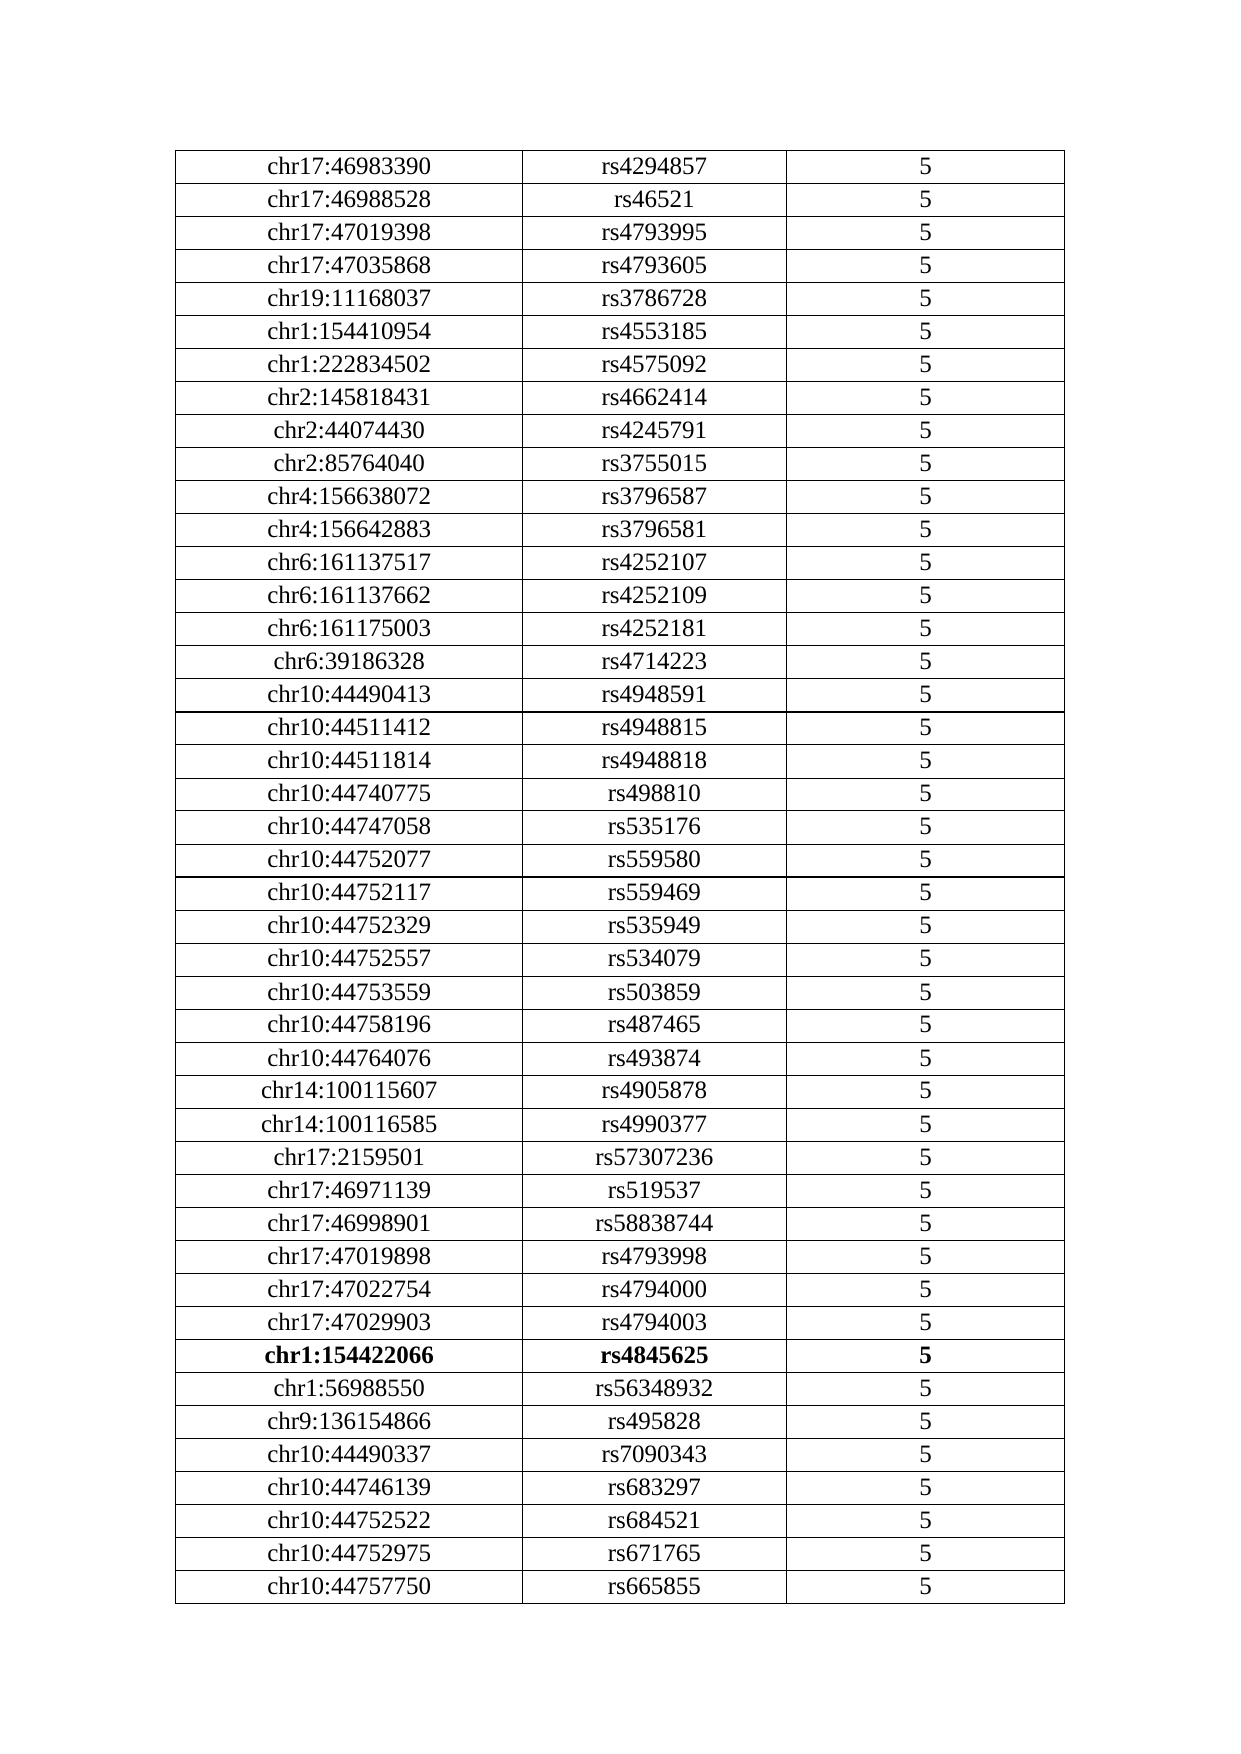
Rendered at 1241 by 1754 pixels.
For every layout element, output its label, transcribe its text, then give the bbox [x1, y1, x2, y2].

table_cell rs3786728 [523, 283, 786, 315]
table_cell rs684521 [523, 1505, 786, 1537]
table_cell 5 [787, 547, 1064, 579]
table_cell 5 [787, 415, 1064, 447]
table_cell 5 [787, 713, 1064, 744]
table_cell 5 [787, 646, 1064, 678]
table_cell chr14:100115607 [176, 1076, 522, 1108]
table_cell chr6:39186328 [176, 646, 522, 678]
table_cell chr10:44511412 [176, 713, 522, 744]
table_cell rs535176 [523, 811, 786, 843]
table_cell chr6:161175003 [176, 613, 522, 645]
table_cell chr10:44740775 [176, 779, 522, 810]
table_cell 5 [787, 911, 1064, 942]
table_cell chr10:44752077 [176, 845, 522, 876]
table_cell rs57307236 [523, 1142, 786, 1174]
table_cell chr10:44752557 [176, 944, 522, 976]
table_cell chr10:44490413 [176, 679, 522, 711]
table_cell chr14:100116585 [176, 1109, 522, 1141]
table_cell 5 [787, 1010, 1064, 1042]
table_cell rs487465 [523, 1010, 786, 1042]
table_cell rs665855 [523, 1571, 786, 1603]
table_cell rs519537 [523, 1175, 786, 1207]
table_cell rs683297 [523, 1472, 786, 1504]
table_cell chr17:46998901 [176, 1208, 522, 1240]
table_cell 5 [787, 1538, 1064, 1570]
table_cell rs4845625 [523, 1340, 786, 1372]
table_cell chr17:47035868 [176, 250, 522, 282]
table_cell chr19:11168037 [176, 283, 522, 315]
table_cell chr17:46988528 [176, 184, 522, 216]
table_cell rs4294857 [523, 151, 786, 183]
table_cell chr1:56988550 [176, 1373, 522, 1405]
table_cell rs671765 [523, 1538, 786, 1570]
table_cell chr1:154422066 [176, 1340, 522, 1372]
table_cell chr10:44752975 [176, 1538, 522, 1570]
table_cell rs498810 [523, 779, 786, 810]
table_cell chr10:44747058 [176, 811, 522, 843]
table_cell rs7090343 [523, 1439, 786, 1471]
table_cell rs559469 [523, 878, 786, 909]
table_cell rs4948815 [523, 713, 786, 744]
table_cell 5 [787, 811, 1064, 843]
table_cell 5 [787, 1241, 1064, 1273]
table_cell 5 [787, 250, 1064, 282]
table_cell 5 [787, 745, 1064, 777]
table_cell chr2:44074430 [176, 415, 522, 447]
table_cell chr10:44752329 [176, 911, 522, 942]
table_cell rs4793998 [523, 1241, 786, 1273]
table_cell chr17:46983390 [176, 151, 522, 183]
table_cell 5 [787, 679, 1064, 711]
table_cell chr1:222834502 [176, 349, 522, 381]
table_cell 5 [787, 349, 1064, 381]
table_cell rs4662414 [523, 382, 786, 414]
table_cell 5 [787, 1373, 1064, 1405]
table_cell chr4:156642883 [176, 514, 522, 546]
table_cell rs4714223 [523, 646, 786, 678]
table_cell rs46521 [523, 184, 786, 216]
table_cell 5 [787, 217, 1064, 249]
table_cell 5 [787, 1472, 1064, 1504]
table_cell chr4:156638072 [176, 481, 522, 513]
table_cell rs493874 [523, 1043, 786, 1074]
table_cell 5 [787, 1109, 1064, 1141]
table_cell 5 [787, 977, 1064, 1008]
table_cell rs4948591 [523, 679, 786, 711]
table_cell chr17:47022754 [176, 1274, 522, 1306]
table_cell 5 [787, 1076, 1064, 1108]
table_cell chr10:44746139 [176, 1472, 522, 1504]
table_cell 5 [787, 514, 1064, 546]
table_cell 5 [787, 283, 1064, 315]
table_cell 5 [787, 845, 1064, 876]
table_cell chr10:44758196 [176, 1010, 522, 1042]
table_cell chr10:44490337 [176, 1439, 522, 1471]
table_cell rs4948818 [523, 745, 786, 777]
table_cell 5 [787, 184, 1064, 216]
table_cell 5 [787, 613, 1064, 645]
table_cell rs4794003 [523, 1307, 786, 1339]
table_cell rs4245791 [523, 415, 786, 447]
table_cell 5 [787, 448, 1064, 480]
table_cell 5 [787, 1142, 1064, 1174]
table_cell chr10:44752522 [176, 1505, 522, 1537]
table_cell rs4553185 [523, 316, 786, 348]
table_cell 5 [787, 1505, 1064, 1537]
table_cell 5 [787, 1208, 1064, 1240]
table_cell 5 [787, 151, 1064, 183]
table_cell chr17:47019898 [176, 1241, 522, 1273]
table_cell rs3755015 [523, 448, 786, 480]
table_cell 5 [787, 1439, 1064, 1471]
table_cell chr10:44764076 [176, 1043, 522, 1074]
table_cell chr2:145818431 [176, 382, 522, 414]
table_cell 5 [787, 1274, 1064, 1306]
table_cell rs559580 [523, 845, 786, 876]
table_cell chr1:154410954 [176, 316, 522, 348]
table_cell rs535949 [523, 911, 786, 942]
table_cell rs503859 [523, 977, 786, 1008]
table_cell 5 [787, 779, 1064, 810]
table_cell chr6:161137662 [176, 580, 522, 612]
table_cell 5 [787, 878, 1064, 909]
table_cell 5 [787, 580, 1064, 612]
table_cell rs56348932 [523, 1373, 786, 1405]
table_cell chr10:44511814 [176, 745, 522, 777]
table_cell rs4793605 [523, 250, 786, 282]
table_cell chr2:85764040 [176, 448, 522, 480]
table_cell rs4575092 [523, 349, 786, 381]
table_cell 5 [787, 1406, 1064, 1438]
table_cell 5 [787, 1043, 1064, 1074]
table_cell rs3796581 [523, 514, 786, 546]
table_cell rs3796587 [523, 481, 786, 513]
table_cell chr17:47029903 [176, 1307, 522, 1339]
table_cell rs4990377 [523, 1109, 786, 1141]
table_cell rs4252109 [523, 580, 786, 612]
table_cell 5 [787, 382, 1064, 414]
table_cell 5 [787, 481, 1064, 513]
table_cell 5 [787, 316, 1064, 348]
table_cell chr9:136154866 [176, 1406, 522, 1438]
table_cell rs58838744 [523, 1208, 786, 1240]
table_cell chr10:44753559 [176, 977, 522, 1008]
table_cell chr17:2159501 [176, 1142, 522, 1174]
table_cell rs4793995 [523, 217, 786, 249]
table_cell 5 [787, 1571, 1064, 1603]
table_cell chr10:44752117 [176, 878, 522, 909]
table_cell rs4794000 [523, 1274, 786, 1306]
table_cell 5 [787, 944, 1064, 976]
table_cell rs4252181 [523, 613, 786, 645]
table_cell chr17:46971139 [176, 1175, 522, 1207]
table_cell 5 [787, 1307, 1064, 1339]
table_cell 5 [787, 1340, 1064, 1372]
table_cell chr10:44757750 [176, 1571, 522, 1603]
table_cell chr6:161137517 [176, 547, 522, 579]
table_cell rs4252107 [523, 547, 786, 579]
table_cell chr17:47019398 [176, 217, 522, 249]
table_cell 5 [787, 1175, 1064, 1207]
table_cell rs4905878 [523, 1076, 786, 1108]
table_cell rs495828 [523, 1406, 786, 1438]
table_cell rs534079 [523, 944, 786, 976]
